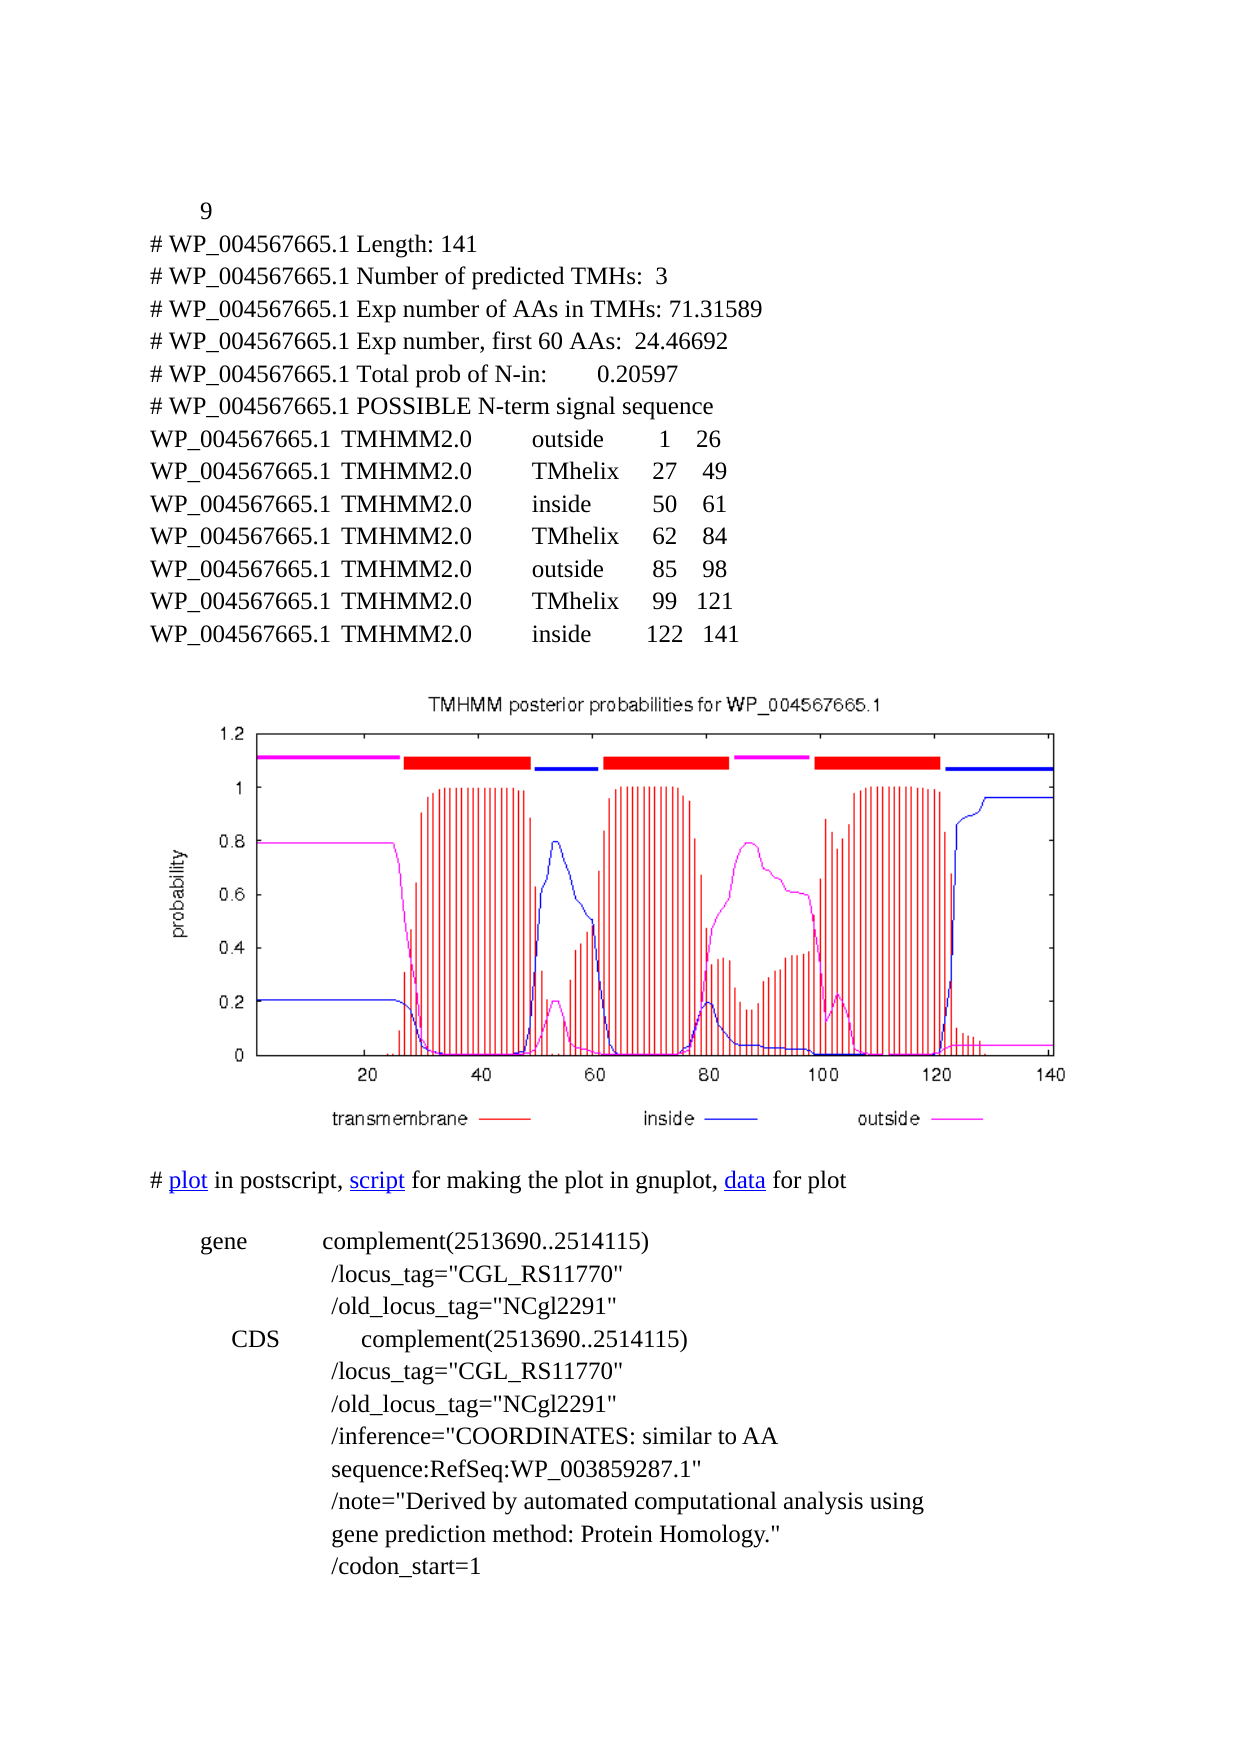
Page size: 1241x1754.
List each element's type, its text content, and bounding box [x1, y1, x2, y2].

text 9 [150, 194, 1090, 227]
text gene prediction method: Protein Homology." [150, 1517, 1090, 1549]
text /inference="COORDINATES: similar to AA [150, 1419, 1090, 1452]
text WP_004567665.1 TMHMM2.0 inside 122 141 [150, 617, 1090, 649]
text gene complement(2513690..2514115) [150, 1224, 1090, 1257]
text /codon_start=1 [150, 1549, 1090, 1582]
text sequence:RefSeq:WP_003859287.1" [150, 1452, 1090, 1484]
text WP_004567665.1 TMHMM2.0 TMhelix 99 121 [150, 584, 1090, 617]
text /locus_tag="CGL_RS11770" [150, 1354, 1090, 1387]
text # WP_004567665.1 Number of predicted TMHs: 3 [150, 259, 1090, 292]
text WP_004567665.1 TMHMM2.0 TMhelix 62 84 [150, 519, 1090, 552]
text # WP_004567665.1 Total prob of N-in: 0.20597 [150, 357, 1090, 389]
text /note="Derived by automated computational analysis using [150, 1484, 1090, 1517]
text /old_locus_tag="NCgl2291" [150, 1387, 1090, 1419]
text # WP_004567665.1 Exp number of AAs in TMHs: 71.31589 [150, 292, 1090, 324]
text WP_004567665.1 TMHMM2.0 outside 85 98 [150, 552, 1090, 584]
text /old_locus_tag="NCgl2291" [150, 1289, 1090, 1322]
text /locus_tag="CGL_RS11770" [150, 1257, 1090, 1289]
text # WP_004567665.1 Length: 141 [150, 227, 1090, 259]
picture [150, 679, 1070, 1133]
text # WP_004567665.1 POSSIBLE N-term signal sequence [150, 389, 1090, 422]
text WP_004567665.1 TMHMM2.0 TMhelix 27 49 [150, 454, 1090, 487]
text # WP_004567665.1 Exp number, first 60 AAs: 24.46692 [150, 324, 1090, 357]
text # plot in postscript, script for making the plot in gnuplot, data for plot [150, 1163, 1090, 1195]
text WP_004567665.1 TMHMM2.0 inside 50 61 [150, 487, 1090, 519]
text WP_004567665.1 TMHMM2.0 outside 1 26 [150, 422, 1090, 454]
text CDS complement(2513690..2514115) [150, 1322, 1090, 1354]
